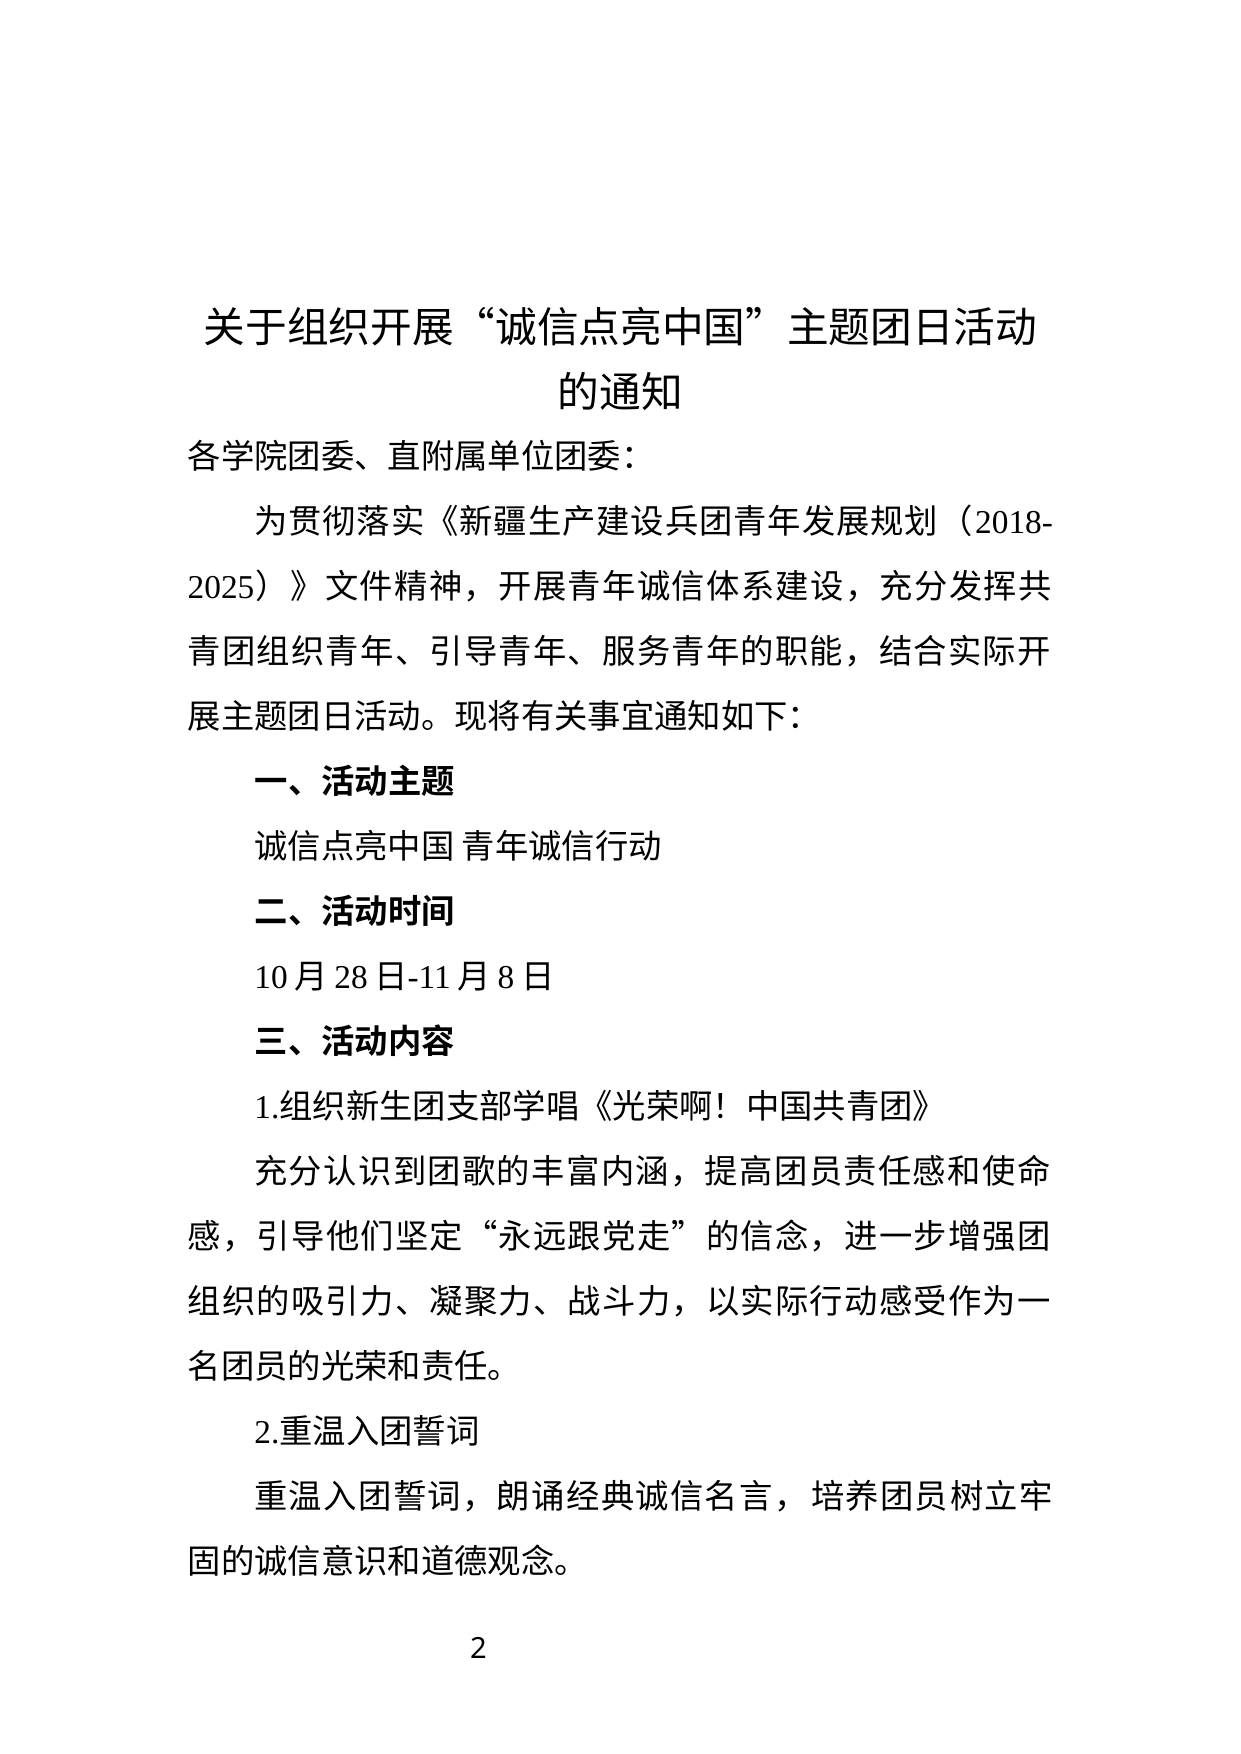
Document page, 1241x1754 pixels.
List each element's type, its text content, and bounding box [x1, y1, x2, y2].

text 三、活动内容 [187, 1007, 1053, 1072]
text 关于组织开展“诚信点亮中国”主题团日活动的通知 [187, 292, 1053, 422]
text 重温入团誓词，朗诵经典诚信名言，培养团员树立牢固的诚信意识和道德观念。 [187, 1462, 1053, 1592]
text 各学院团委、直附属单位团委： [187, 422, 1053, 487]
text 2.重温入团誓词 [187, 1397, 1053, 1462]
text 一、活动主题 [187, 747, 1053, 812]
text 为贯彻落实《新疆生产建设兵团青年发展规划（2018-2025）》文件精神，开展青年诚信体系建设，充分发挥共青团组织青年、引导青年、服务青年的职能，结合实际开展主题团日活动。现将有关事宜通知如下： [187, 487, 1053, 747]
text 诚信点亮中国 青年诚信行动 [187, 812, 1053, 877]
text 二、活动时间 [187, 877, 1053, 942]
text 1.组织新生团支部学唱《光荣啊！中国共青团》 [187, 1072, 1053, 1137]
text 10月28日-11月8日 [187, 942, 1053, 1007]
text 充分认识到团歌的丰富内涵，提高团员责任感和使命感，引导他们坚定“永远跟党走”的信念，进一步增强团组织的吸引力、凝聚力、战斗力，以实际行动感受作为一名团员的光荣和责任。 [187, 1137, 1053, 1397]
